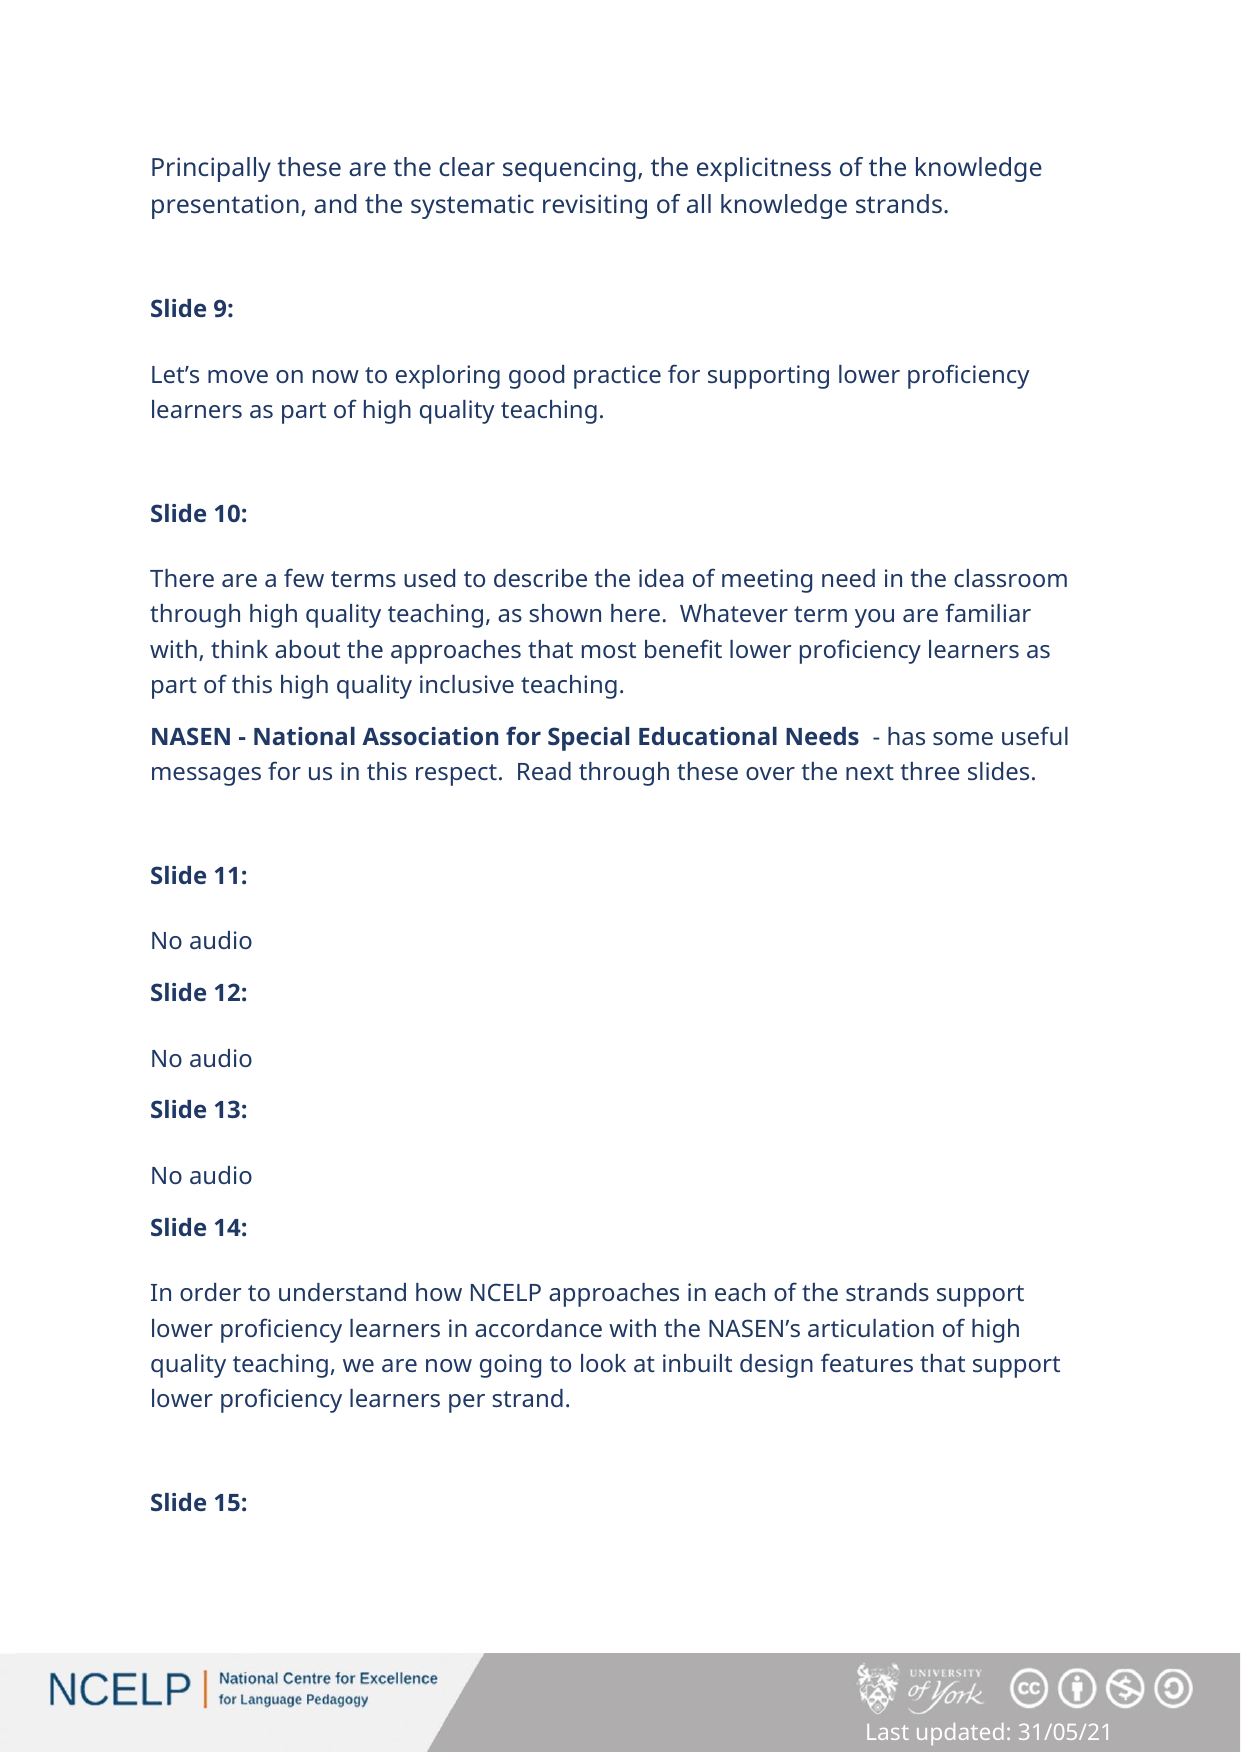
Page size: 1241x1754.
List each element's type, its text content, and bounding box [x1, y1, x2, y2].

subtitle Slide 9: [150, 292, 1090, 325]
text No audio [150, 1041, 1090, 1074]
text No audio [150, 1159, 1090, 1191]
text There are a few terms used to describe the idea of meeting need in the classroom through high quality teaching, as shown here. Whatever term you are familiar with, think about the approaches that most benefit lower proficiency learners as part of this high quality inclusive teaching. [150, 562, 1090, 700]
subtitle Slide 10: [150, 497, 1090, 529]
text Let’s move on now to exploring good practice for supporting lower proficiency learners as part of high quality teaching. [150, 358, 1090, 425]
subtitle Slide 13: [150, 1093, 1090, 1126]
subtitle Slide 15: [150, 1486, 1090, 1518]
text NASEN - National Association for Special Educational Needs - has some useful messages for us in this respect. Read through these over the next three slides. [150, 719, 1090, 787]
text No audio [150, 924, 1090, 957]
picture [0, 1653, 1241, 1752]
subtitle Slide 12: [150, 976, 1090, 1008]
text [150, 150, 1090, 221]
subtitle Slide 11: [150, 858, 1090, 891]
text In order to understand how NCELP approaches in each of the strands support lower proficiency learners in accordance with the NASEN’s articulation of high quality teaching, we are now going to look at inbuilt design features that support lower proficiency learners per strand. [150, 1276, 1090, 1414]
subtitle Slide 14: [150, 1211, 1090, 1243]
